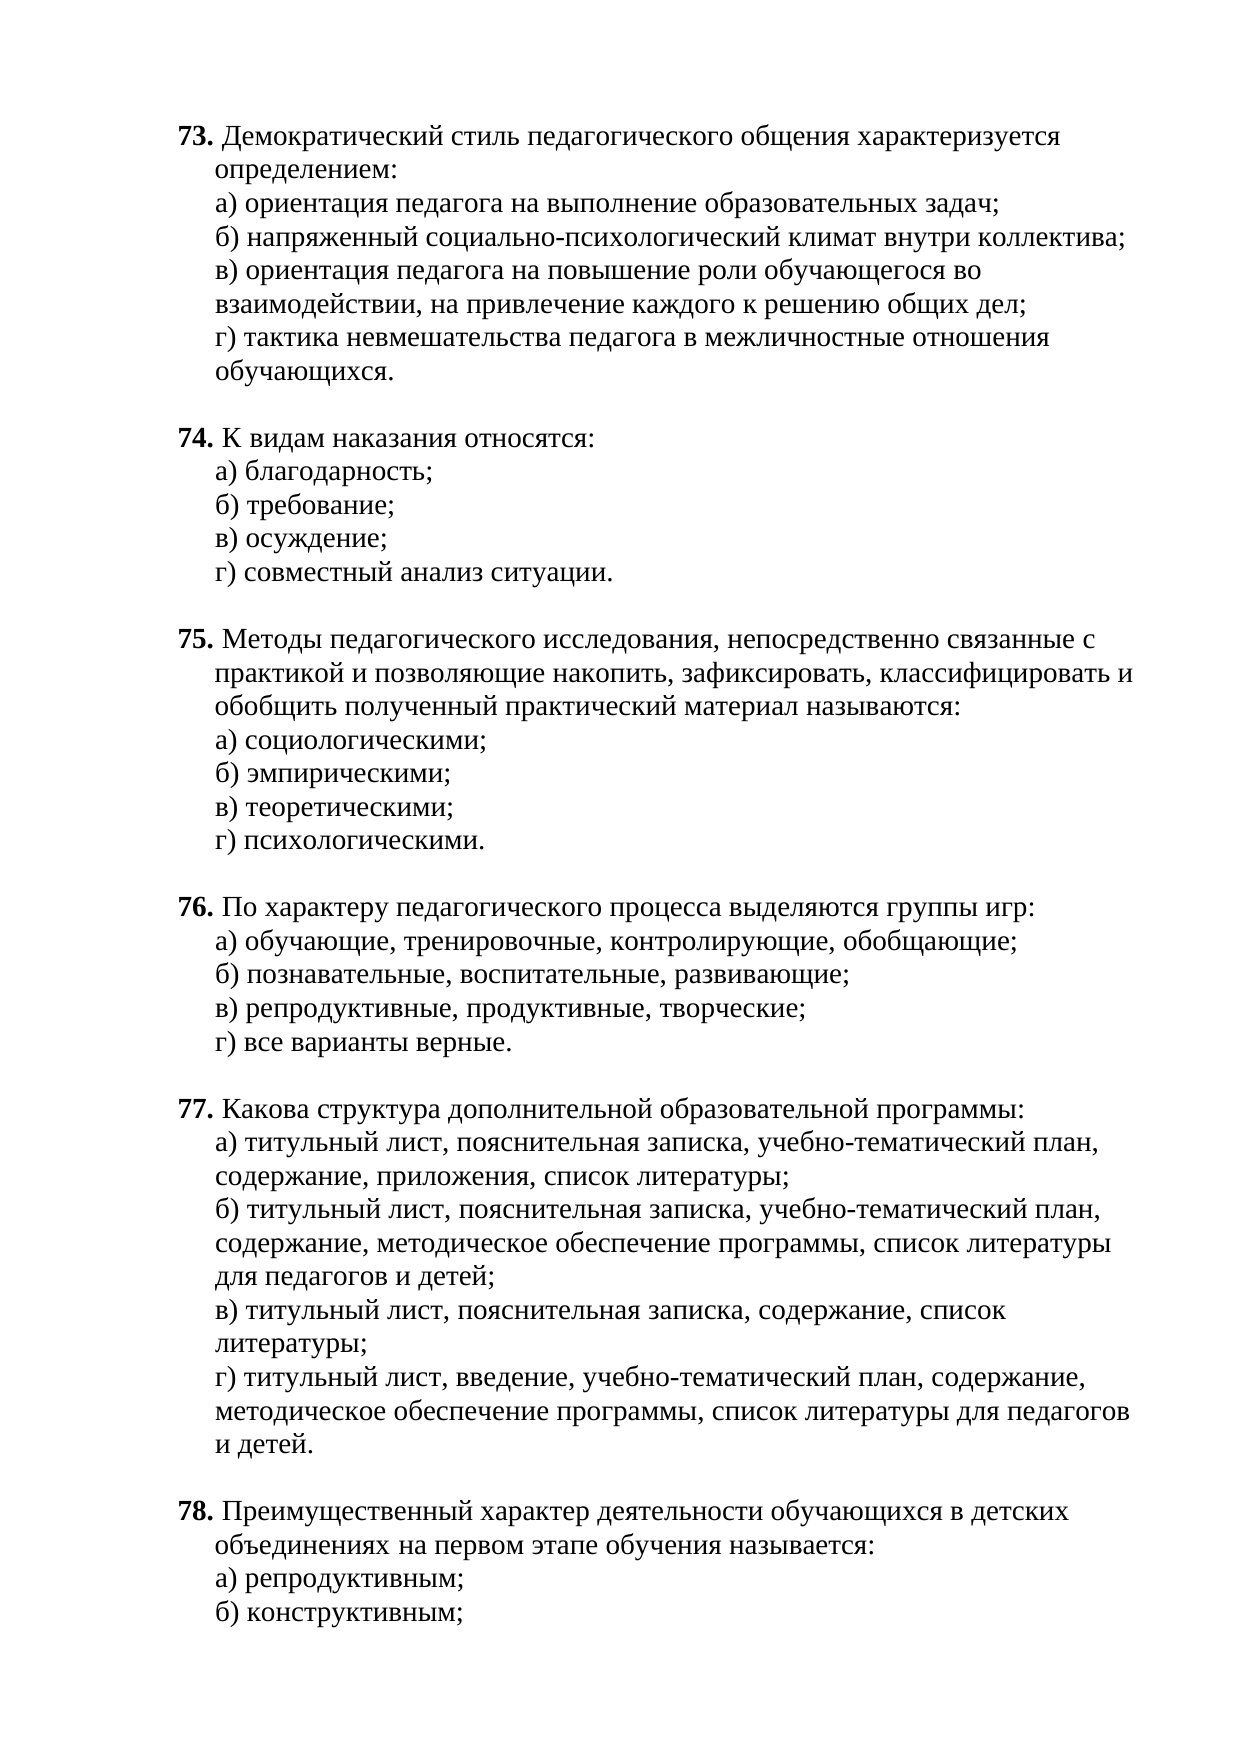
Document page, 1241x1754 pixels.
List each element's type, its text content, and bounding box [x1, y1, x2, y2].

list г) все варианты верные. [215, 1024, 1152, 1057]
list г) совместный анализ ситуации. [215, 554, 1152, 588]
list в) теоретическими; [215, 789, 1152, 822]
list г) тактика невмешательства педагога в межличностные отношения обучающихся. [215, 319, 1152, 386]
text Демократический стиль педагогического общения характеризуется определением: [177, 118, 1152, 185]
text К видам наказания относятся: [177, 420, 1152, 453]
list б) требование; [215, 487, 1152, 521]
list г) титульный лист, введение, учебно-тематический план, содержание, методическое обеспечение программы, список литературы для педагогов и детей. [215, 1359, 1152, 1460]
list б) напряженный социально-психологический климат внутри коллектива; [215, 219, 1152, 252]
list в) титульный лист, пояснительная записка, содержание, список литературы; [215, 1292, 1152, 1359]
list б) конструктивным; [215, 1594, 1152, 1628]
list в) ориентация педагога на повышение роли обучающегося во взаимодействии, на привлечение каждого к решению общих дел; [215, 252, 1152, 319]
text Методы педагогического исследования, непосредственно связанные с практикой и позволяющие накопить, зафиксировать, классифицировать и обобщить полученный практический материал называются: [177, 621, 1152, 722]
list б) эмпирическими; [215, 755, 1152, 789]
list б) познавательные, воспитательные, развивающие; [215, 957, 1152, 990]
list а) социологическими; [215, 722, 1152, 755]
text Какова структура дополнительной образовательной программы: [177, 1091, 1152, 1124]
list б) титульный лист, пояснительная записка, учебно-тематический план, содержание, методическое обеспечение программы, список литературы для педагогов и детей; [215, 1191, 1152, 1292]
list а) благодарность; [215, 453, 1152, 487]
text Преимущественный характер деятельности обучающихся в детских объединениях на первом этапе обучения называется: [177, 1493, 1152, 1561]
text По характеру педагогического процесса выделяются группы игр: [177, 889, 1152, 923]
list в) репродуктивные, продуктивные, творческие; [215, 990, 1152, 1024]
list а) ориентация педагога на выполнение образовательных задач; [215, 185, 1152, 219]
list а) обучающие, тренировочные, контролирующие, обобщающие; [215, 923, 1152, 957]
list а) титульный лист, пояснительная записка, учебно-тематический план, содержание, приложения, список литературы; [215, 1124, 1152, 1191]
list в) осуждение; [215, 521, 1152, 554]
list а) репродуктивным; [215, 1561, 1152, 1594]
list г) психологическими. [215, 822, 1152, 856]
